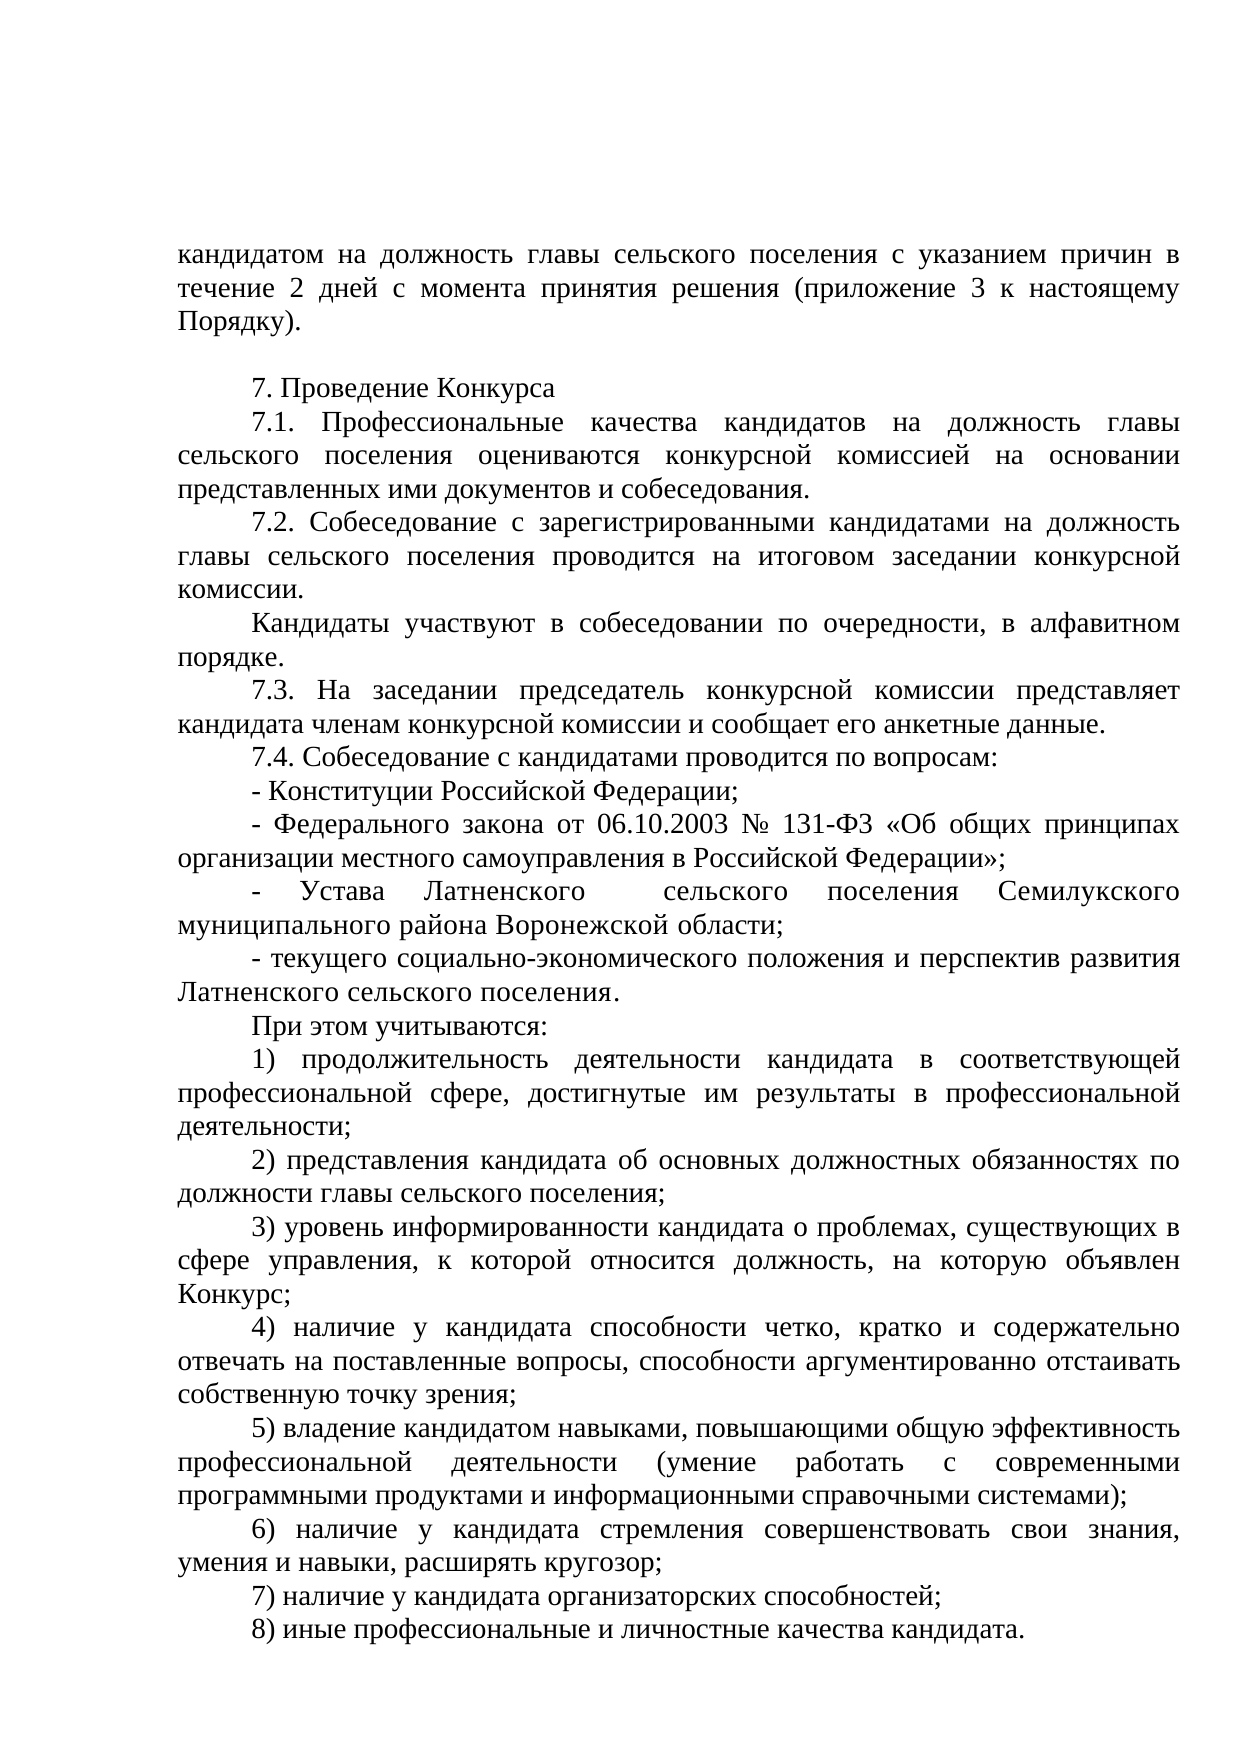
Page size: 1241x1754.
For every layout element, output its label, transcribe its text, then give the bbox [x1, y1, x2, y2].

text 6) наличие у кандидата стремления совершенствовать свои знания, умения и навыки, расширять кругозор; [177, 1511, 1181, 1578]
text 7.3. На заседании председатель конкурсной комиссии представляет кандидата членам конкурсной комиссии и сообщает его анкетные данные. [177, 672, 1181, 739]
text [177, 236, 1181, 337]
text 7.1. Профессиональные качества кандидатов на должность главы сельского поселения оцениваются конкурсной комиссией на основании представленных ими документов и собеседования. [177, 404, 1181, 504]
text 5) владение кандидатом навыками, повышающими общую эффективность профессиональной деятельности (умение работать с современными программными продуктами и информационными справочными системами); [177, 1410, 1181, 1511]
text - Конституции Российской Федерации; [177, 773, 1181, 806]
text 2) представления кандидата об основных должностных обязанностях по должности главы сельского поселения; [177, 1142, 1181, 1209]
text 4) наличие у кандидата способности четко, кратко и содержательно отвечать на поставленные вопросы, способности аргументированно отстаивать собственную точку зрения; [177, 1309, 1181, 1410]
text - Устава Латненского сельского поселения Семилукского муниципального района Воронежской области; [177, 873, 1181, 941]
text 8) иные профессиональные и личностные качества кандидата. [177, 1611, 1181, 1645]
text 7.4. Собеседование с кандидатами проводится по вопросам: [177, 739, 1181, 773]
text 3) уровень информированности кандидата о проблемах, существующих в сфере управления, к которой относится должность, на которую объявлен Конкурс; [177, 1209, 1181, 1309]
text 7. Проведение Конкурса [177, 370, 1181, 404]
text 7) наличие у кандидата организаторских способностей; [177, 1578, 1181, 1611]
text Кандидаты участвуют в собеседовании по очередности, в алфавитном порядке. [177, 605, 1181, 672]
text - текущего социально-экономического положения и перспектив развития Латненского сельского поселения. [177, 941, 1181, 1008]
text При этом учитываются: [177, 1008, 1181, 1041]
text 1) продолжительность деятельности кандидата в соответствующей профессиональной сфере, достигнутые им результаты в профессиональной деятельности; [177, 1041, 1181, 1142]
text 7.2. Собеседование с зарегистрированными кандидатами на должность главы сельского поселения проводится на итоговом заседании конкурсной комиссии. [177, 504, 1181, 605]
text - Федерального закона от 06.10.2003 № 131-Ф3 «Об общих принципах организации местного самоуправления в Российской Федерации»; [177, 806, 1181, 873]
